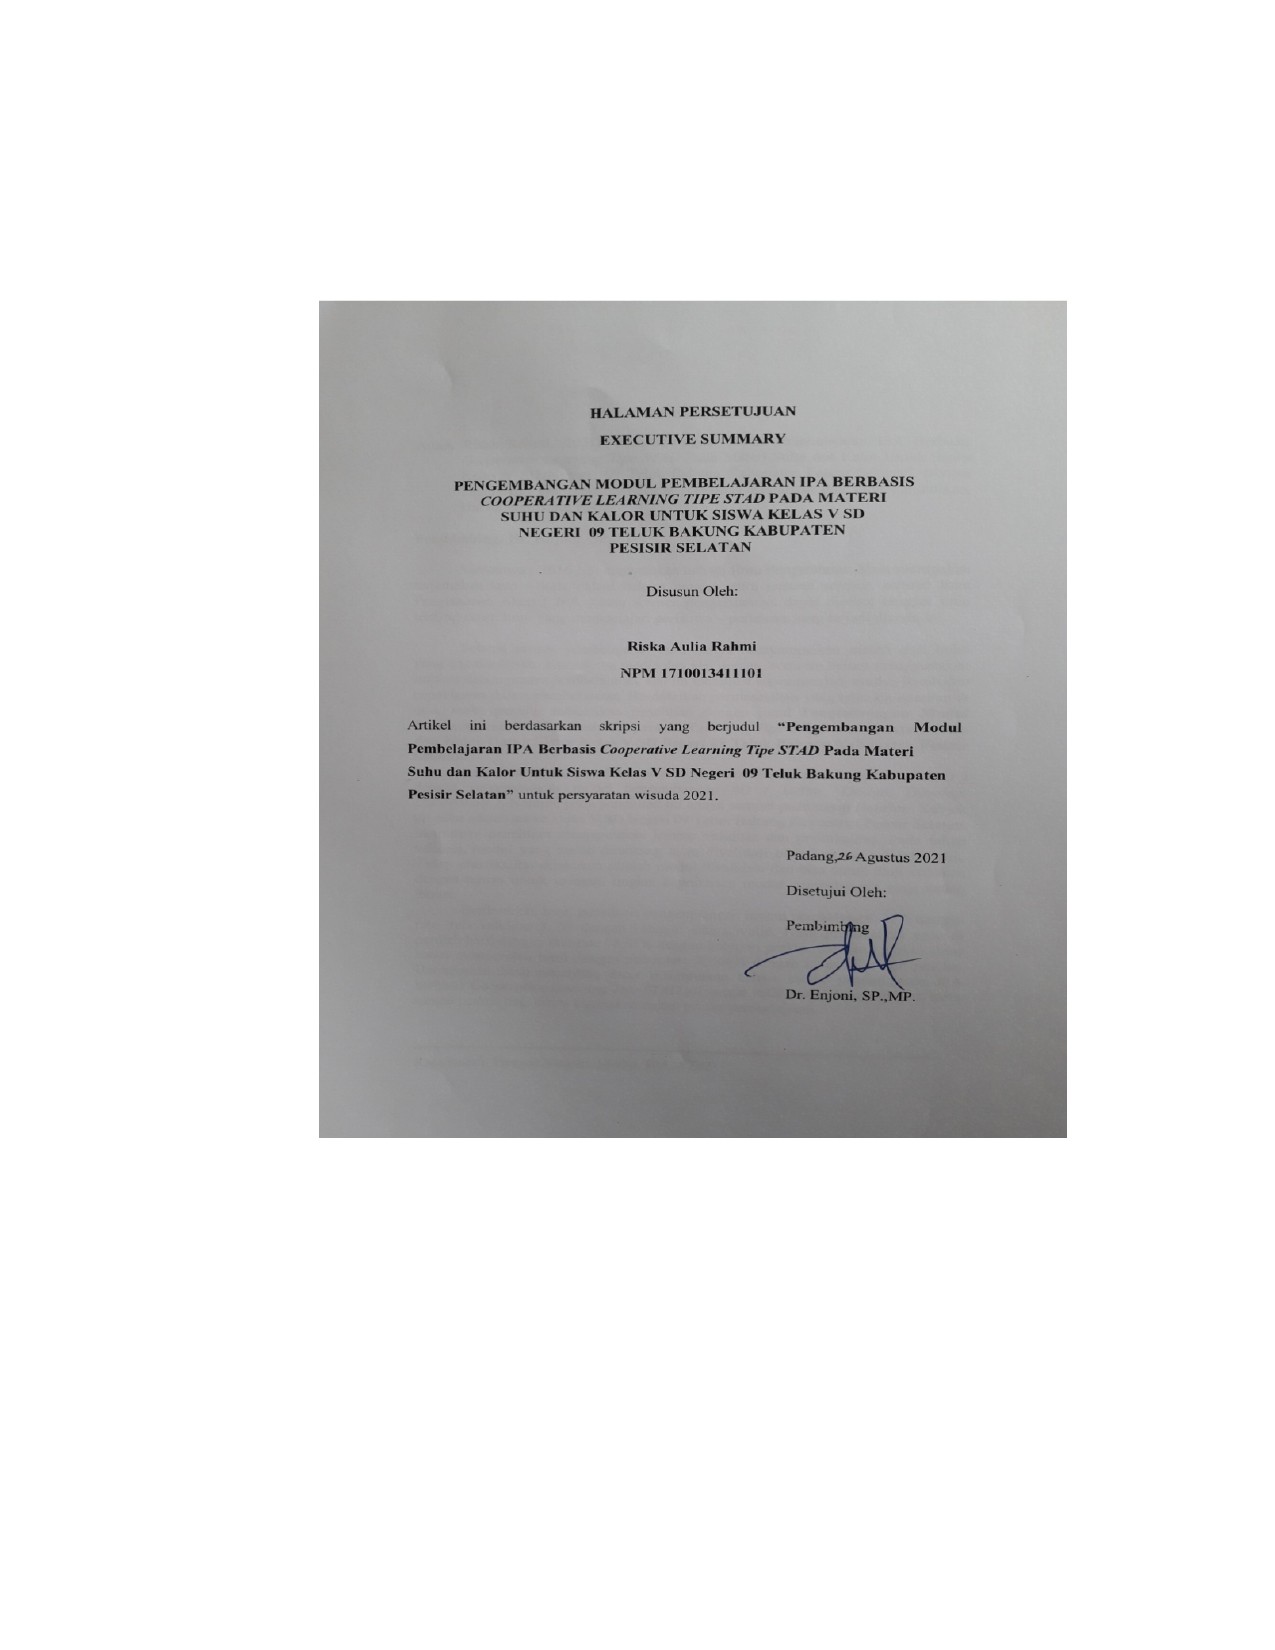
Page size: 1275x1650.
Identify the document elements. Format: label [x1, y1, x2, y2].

picture [319, 301, 1067, 1138]
